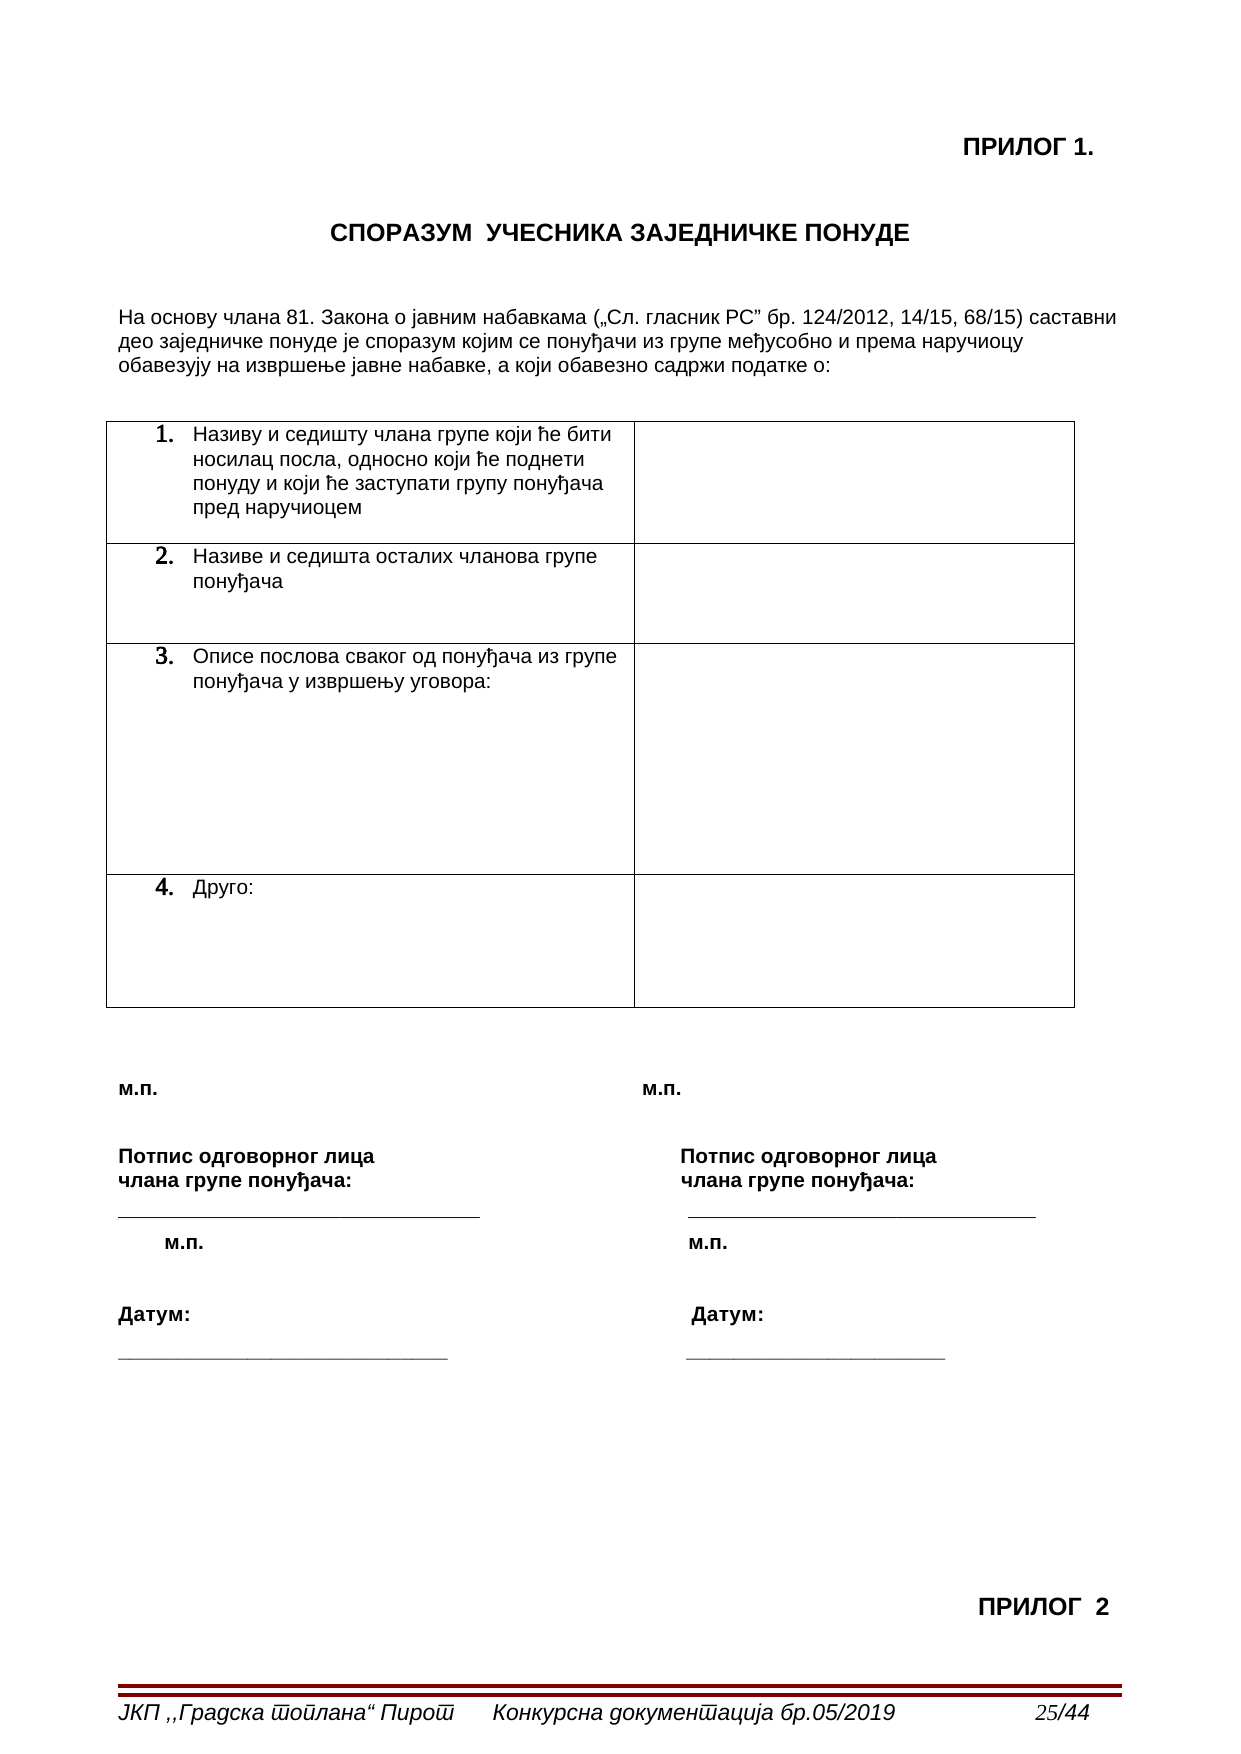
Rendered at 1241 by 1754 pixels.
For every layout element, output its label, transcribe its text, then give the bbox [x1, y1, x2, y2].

text Датум: Датум: [118, 1302, 1122, 1326]
text На основу члана 81. Закона о јавним набавкама („Сл. гласник РС” бр. 124/2012, 14/15, 68/15) саставни део заједничке понуде је споразум којим се понуђачи из групе међусобно и према наручиоцу обавезују на извршење јавне набавке, а који обавезно садржи податке о: [118, 305, 1122, 377]
text м.п. м.п. [118, 487, 1122, 1099]
text м.п. м.п. [118, 1123, 1122, 1254]
text ПРИЛОГ 2 [118, 1592, 1122, 1621]
text ____________________________ ______________________ [118, 1338, 1122, 1362]
text ПРИЛОГ 1. [118, 132, 1122, 161]
text СПОРАЗУМ УЧЕСНИКА ЗАЈЕДНИЧКЕ ПОНУДЕ [118, 218, 1122, 247]
